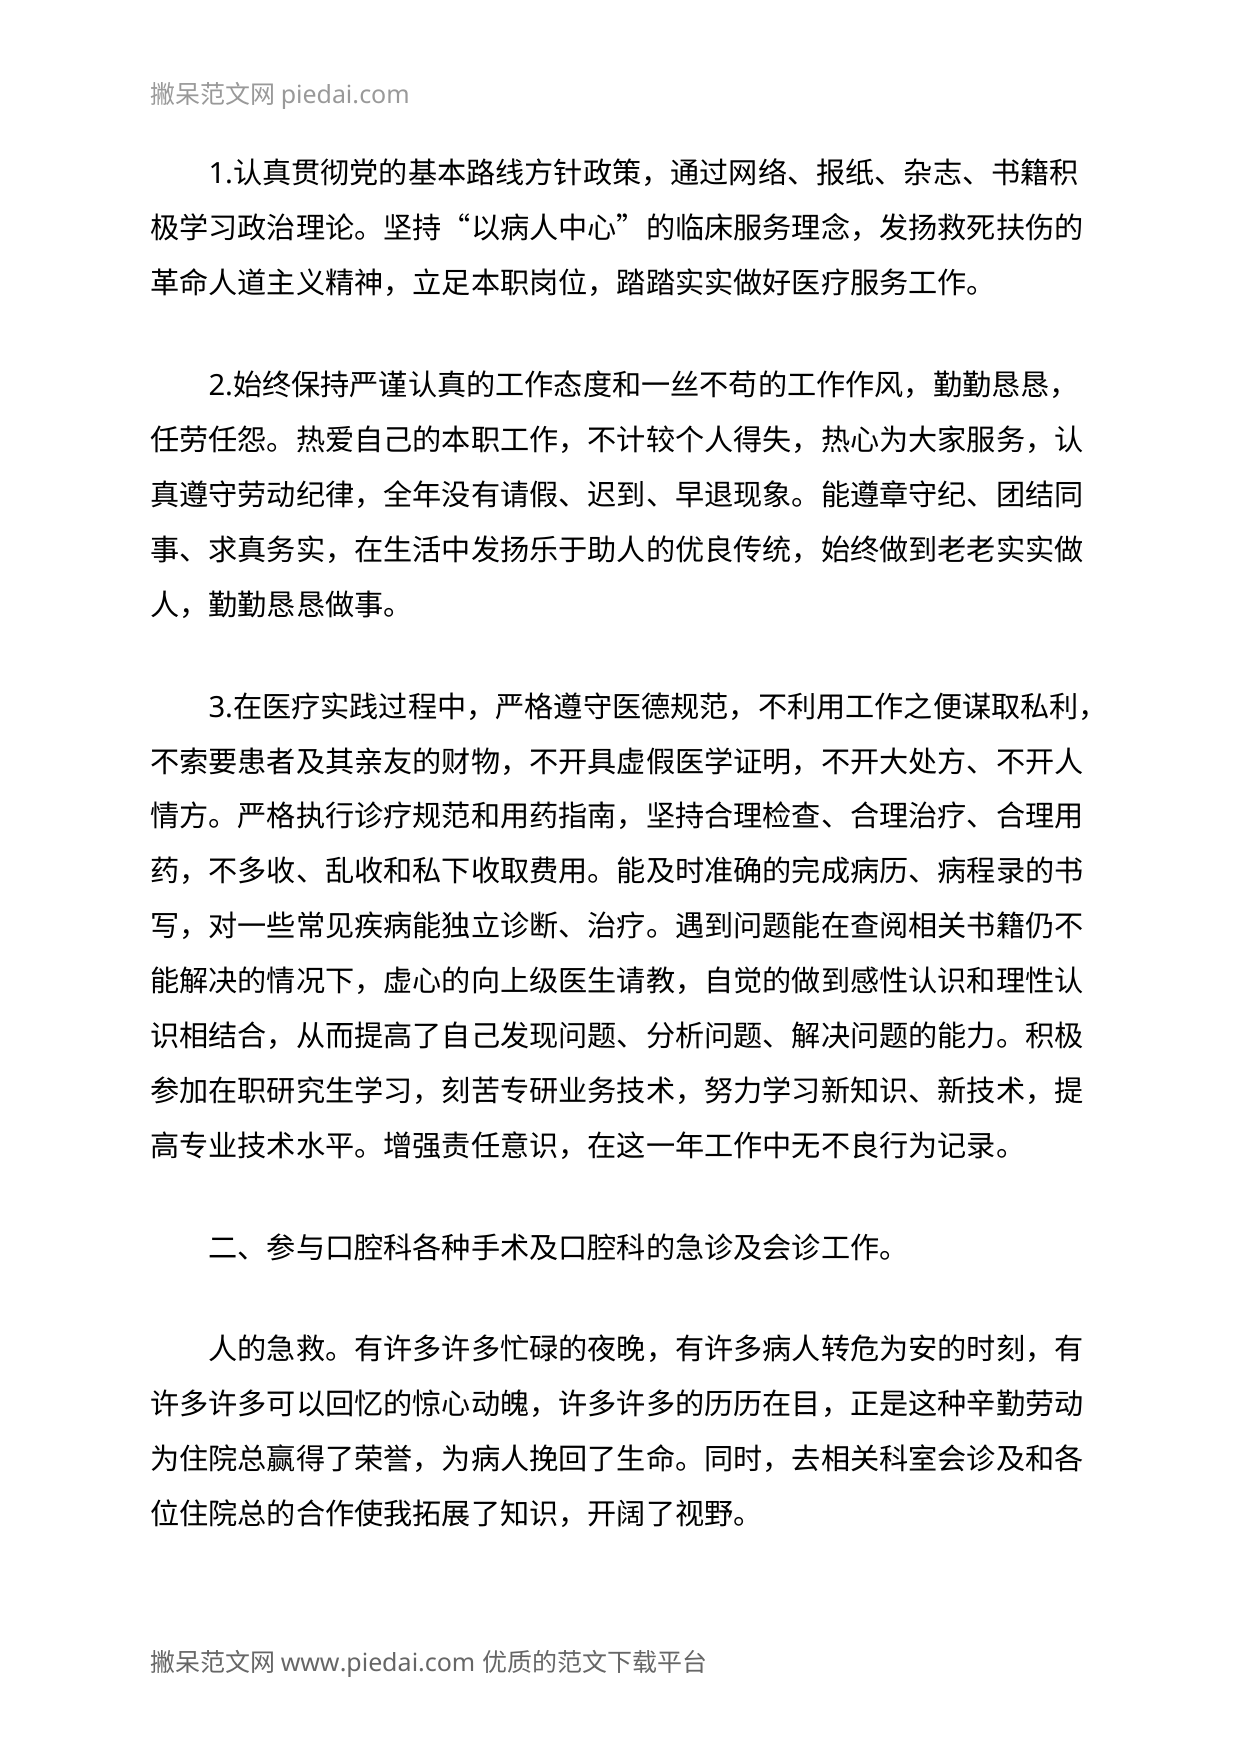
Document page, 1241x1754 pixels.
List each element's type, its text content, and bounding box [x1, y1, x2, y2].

text 二、参与口腔科各种手术及口腔科的急诊及会诊工作。 [150, 1224, 1090, 1266]
text 3.在医疗实践过程中，严格遵守医德规范，不利用工作之便谋取私利，不索要患者及其亲友的财物，不开具虚假医学证明，不开大处方、不开人情方。严格执行诊疗规范和用药指南，坚持合理检查、合理治疗、合理用药，不多收、乱收和私下收取费用。能及时准确的完成病历、病程录的书写，对一些常见疾病能独立诊断、治疗。遇到问题能在查阅相关书籍仍不能解决的情况下，虚心的向上级医生请教，自觉的做到感性认识和理性认识相结合，从而提高了自己发现问题、分析问题、解决问题的能力。积极参加在职研究生学习，刻苦专研业务技术，努力学习新知识、新技术，提高专业技术水平。增强责任意识，在这一年工作中无不良行为记录。 [150, 683, 1090, 1165]
text 1.认真贯彻党的基本路线方针政策，通过网络、报纸、杂志、书籍积极学习政治理论。坚持“以病人中心”的临床服务理念，发扬救死扶伤的革命人道主义精神，立足本职岗位，踏踏实实做好医疗服务工作。 [150, 150, 1090, 302]
text 人的急救。有许多许多忙碌的夜晚，有许多病人转危为安的时刻，有许多许多可以回忆的惊心动魄，许多许多的历历在目，正是这种辛勤劳动为住院总赢得了荣誉，为病人挽回了生命。同时，去相关科室会诊及和各位住院总的合作使我拓展了知识，开阔了视野。 [150, 1326, 1090, 1533]
text 2.始终保持严谨认真的工作态度和一丝不苟的工作作风，勤勤恳恳，任劳任怨。热爱自己的本职工作，不计较个人得失，热心为大家服务，认真遵守劳动纪律，全年没有请假、迟到、早退现象。能遵章守纪、团结同事、求真务实，在生活中发扬乐于助人的优良传统，始终做到老老实实做人，勤勤恳恳做事。 [150, 362, 1090, 624]
